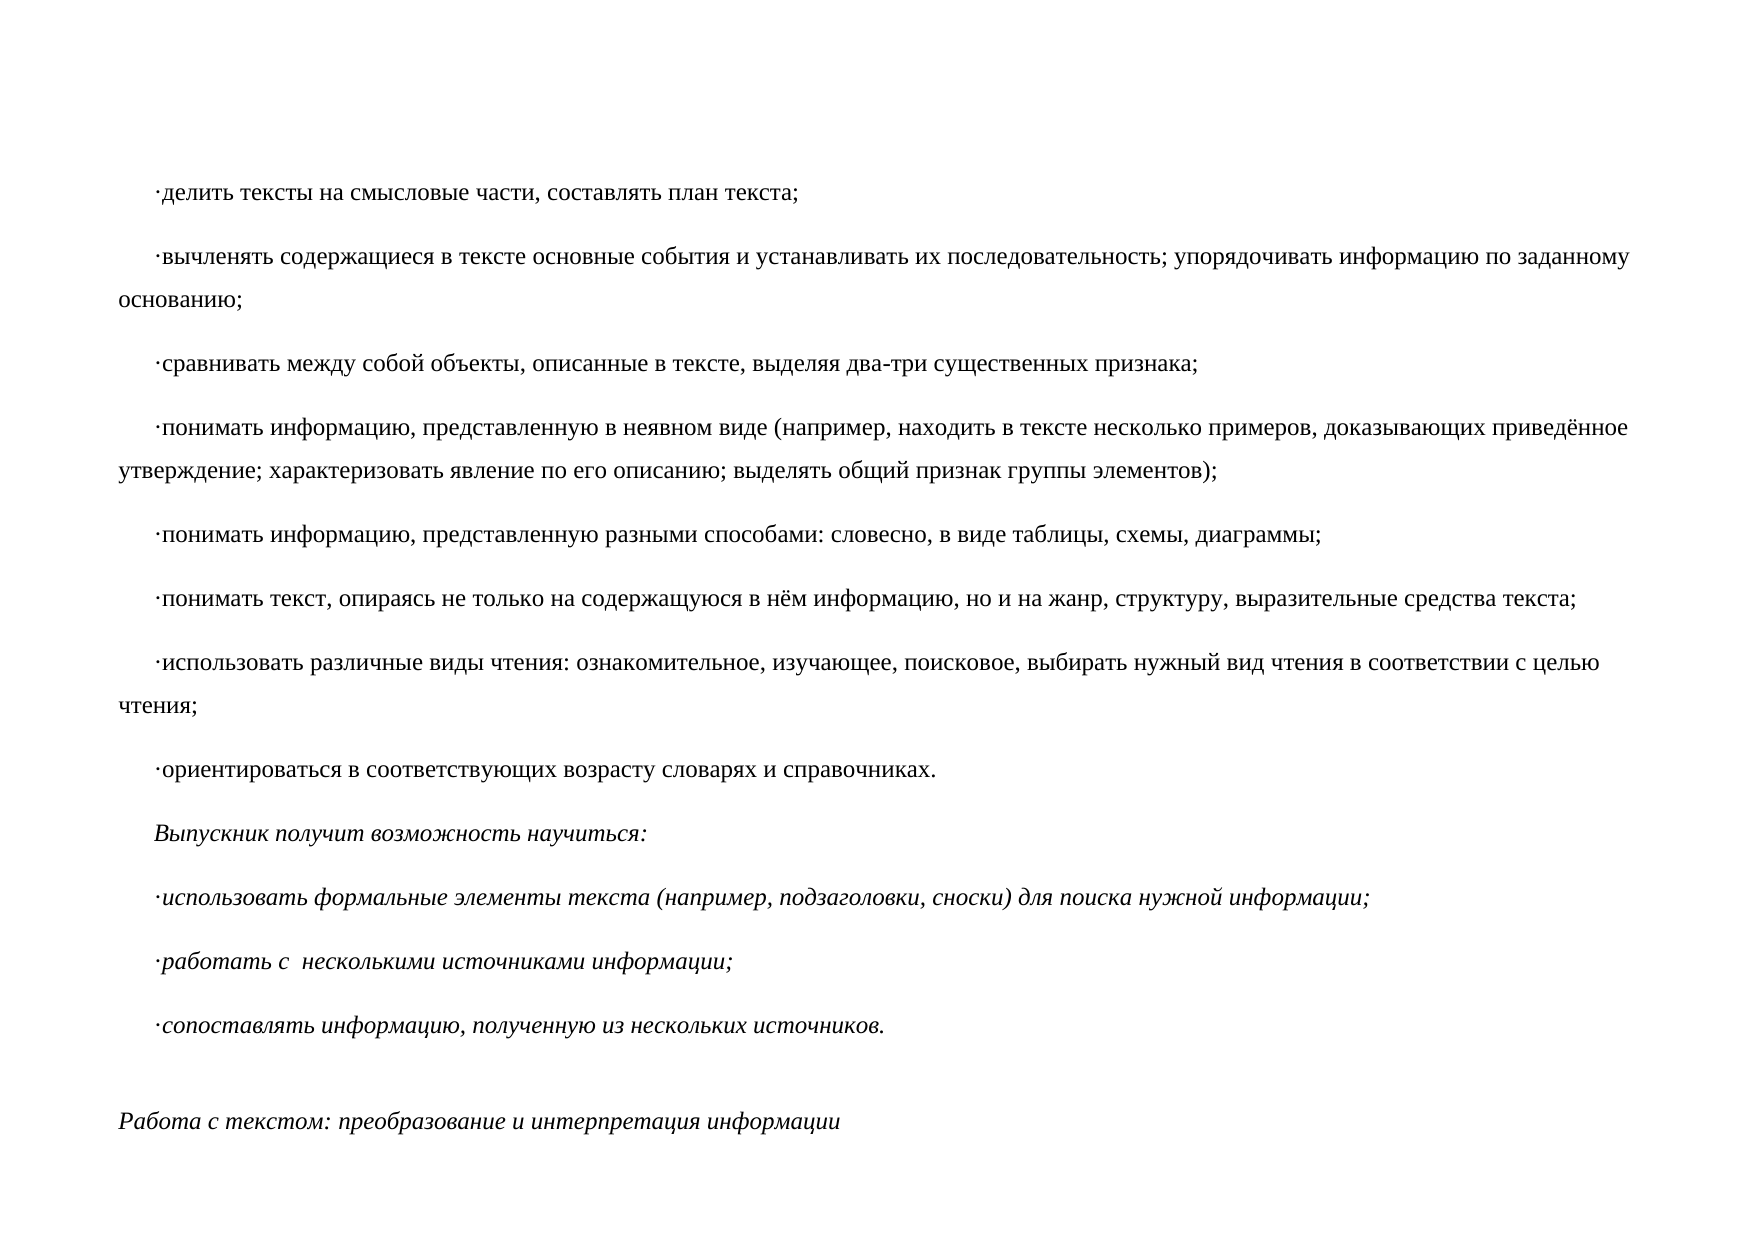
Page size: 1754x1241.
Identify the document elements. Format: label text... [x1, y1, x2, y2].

text Выпускник получит возможность научиться: [118, 818, 1636, 847]
text ·понимать текст, опираясь не только на содержащуюся в нём информацию, но и на жанр, структуру, выразительные средства текста; [118, 583, 1636, 612]
text ·сравнивать между собой объекты, описанные в тексте, выделяя два-три существенных признака; [118, 348, 1636, 377]
text ·делить тексты на смысловые части, составлять план текста; [118, 177, 1636, 206]
text ·понимать информацию, представленную в неявном виде (например, находить в тексте несколько примеров, доказывающих приведённое утверждение; характеризовать явление по его описанию; выделять общий признак группы элементов); [118, 412, 1636, 484]
text Работа с текстом: преобразование и интерпретация информации [118, 1106, 1636, 1135]
text ·сопоставлять информацию, полученную из нескольких источников. [118, 1010, 1636, 1039]
text ·использовать формальные элементы текста (например, подзаголовки, сноски) для поиска нужной информации; [118, 882, 1636, 911]
text ·ориентироваться в соответствующих возрасту словарях и справочниках. [118, 754, 1636, 783]
text ·использовать различные виды чтения: ознакомительное, изучающее, поисковое, выбирать нужный вид чтения в соответствии с целью чтения; [118, 647, 1636, 719]
text ·понимать информацию, представленную разными способами: словесно, в виде таблицы, схемы, диаграммы; [118, 519, 1636, 548]
text ·работать с несколькими источниками информации; [118, 946, 1636, 975]
text ·вычленять содержащиеся в тексте основные события и устанавливать их последовательность; упорядочивать информацию по заданному основанию; [118, 241, 1636, 313]
